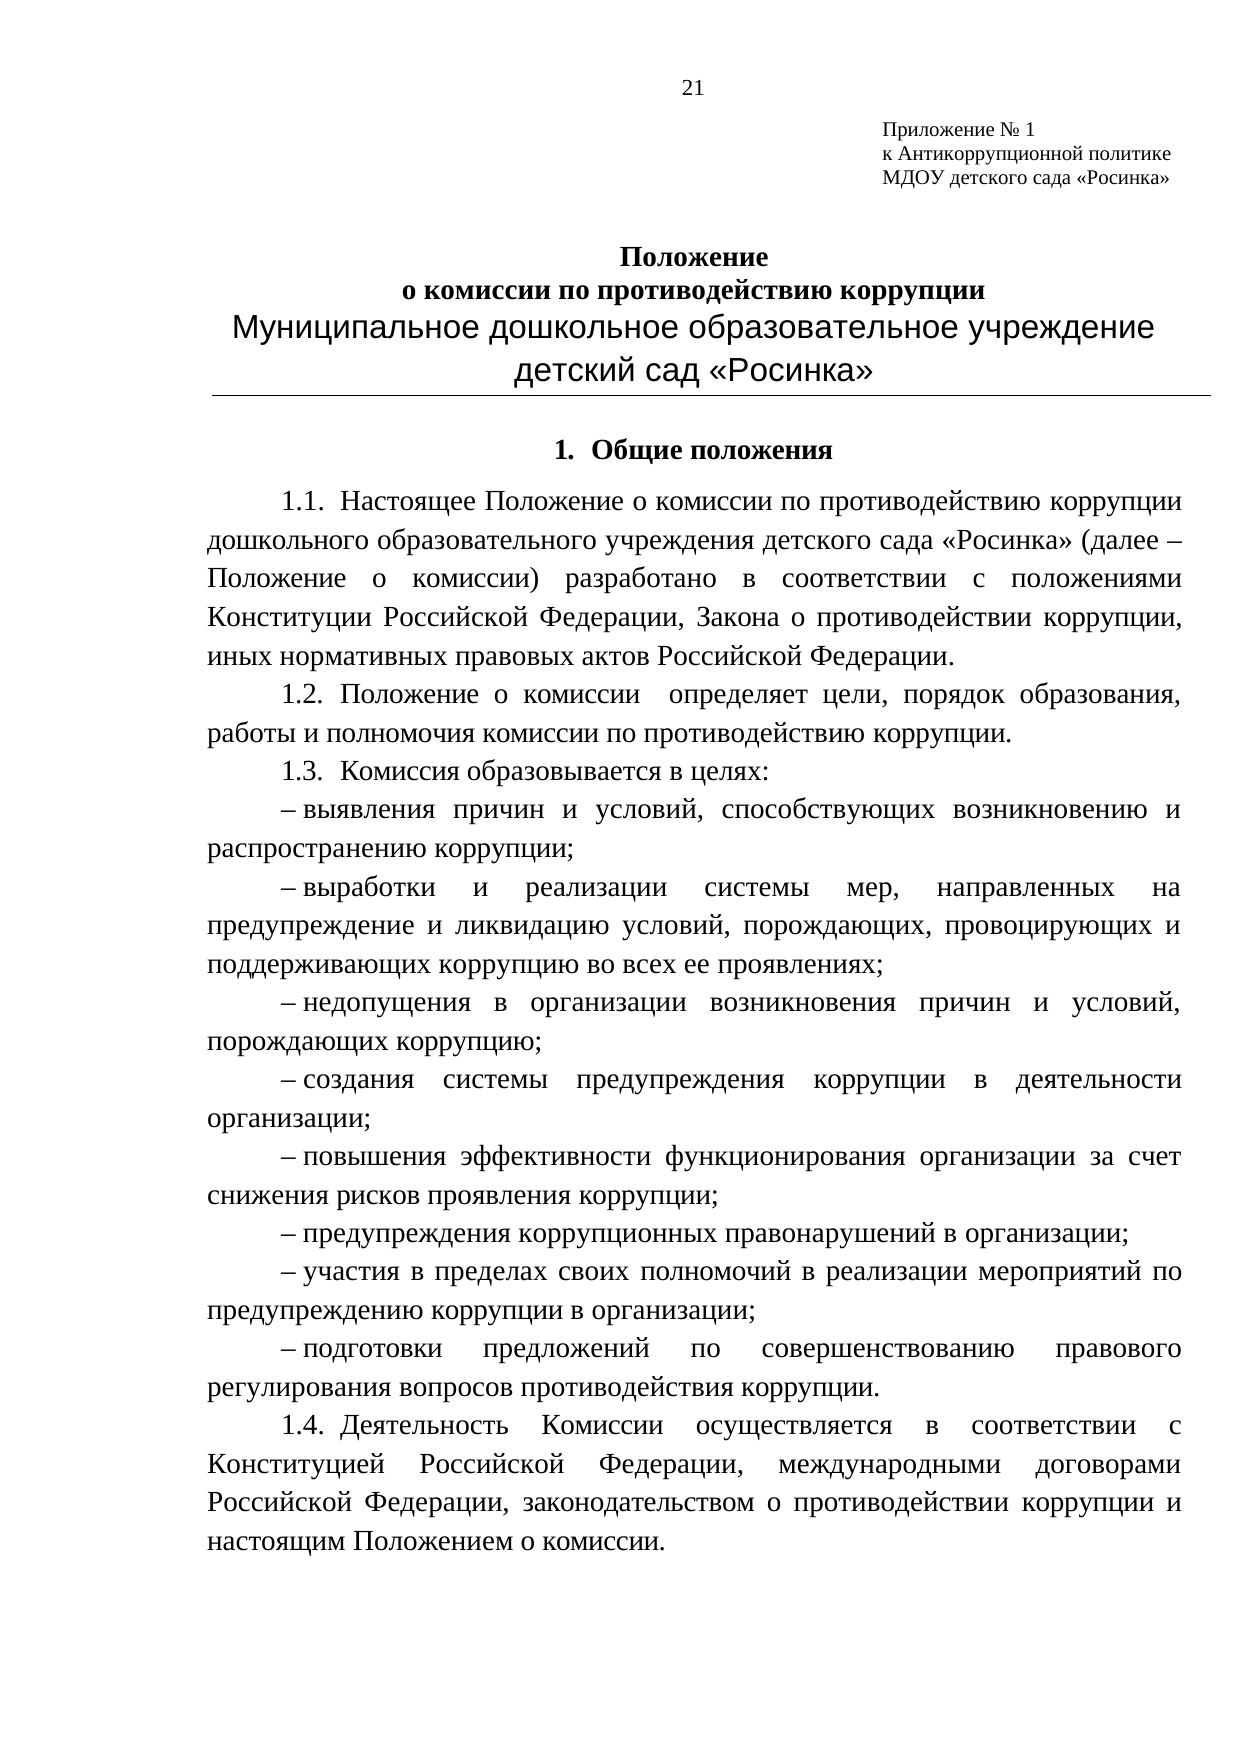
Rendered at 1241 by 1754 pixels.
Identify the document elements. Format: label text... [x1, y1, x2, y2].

list выработки и реализации системы мер, направленных на предупреждение и ликвидацию условий, порождающих, провоцирующих и поддерживающих коррупцию во всех ее проявлениях; [207, 869, 1182, 979]
list участия в пределах своих полномочий в реализации мероприятий по предупреждению коррупции в организации; [207, 1253, 1183, 1325]
list Положение о комиссии определяет цели, порядок образования, работы и полномочия комиссии по противодействию коррупции. [207, 676, 1182, 748]
list предупреждения коррупционных правонарушений в организации; [281, 1216, 1213, 1249]
list Комиссия образовывается в целях: [281, 753, 1213, 787]
text о комиссии по противодействию коррупции [174, 273, 1213, 306]
list Деятельность Комиссии осуществляется в соответствии с Конституцией Российской Федерации, международными договорами Российской Федерации, законодательством о противодействии коррупции и настоящим Положением о комиссии. [207, 1407, 1182, 1557]
text к Антикоррупционной политике МДОУ детского сада «Росинка» [882, 141, 1173, 189]
list подготовки предложений по совершенствованию правового регулирования вопросов противодействия коррупции. [207, 1330, 1183, 1402]
text Муниципальное дошкольное образовательное учреждение детский сад «Росинка» [174, 307, 1213, 388]
list Настоящее Положение о комиссии по противодействию коррупции дошкольного образовательного учреждения детского сада «Росинка» (далее – Положение о комиссии) разработано в соответствии с положениями Конституции Российской Федерации, Закона о противодействии коррупции, иных нормативных правовых актов Российской Федерации. [207, 483, 1182, 671]
list повышения эффективности функционирования организации за счет снижения рисков проявления коррупции; [207, 1138, 1182, 1211]
list создания системы предупреждения коррупции в деятельности организации; [207, 1061, 1182, 1133]
list выявления причин и условий, способствующих возникновению и распространению коррупции; [207, 792, 1181, 864]
list недопущения в организации возникновения причин и условий, порождающих коррупцию; [207, 984, 1182, 1056]
text Положение [175, 239, 1213, 273]
list Общие положения [554, 432, 1213, 466]
text Приложение № 1 [882, 117, 1213, 141]
